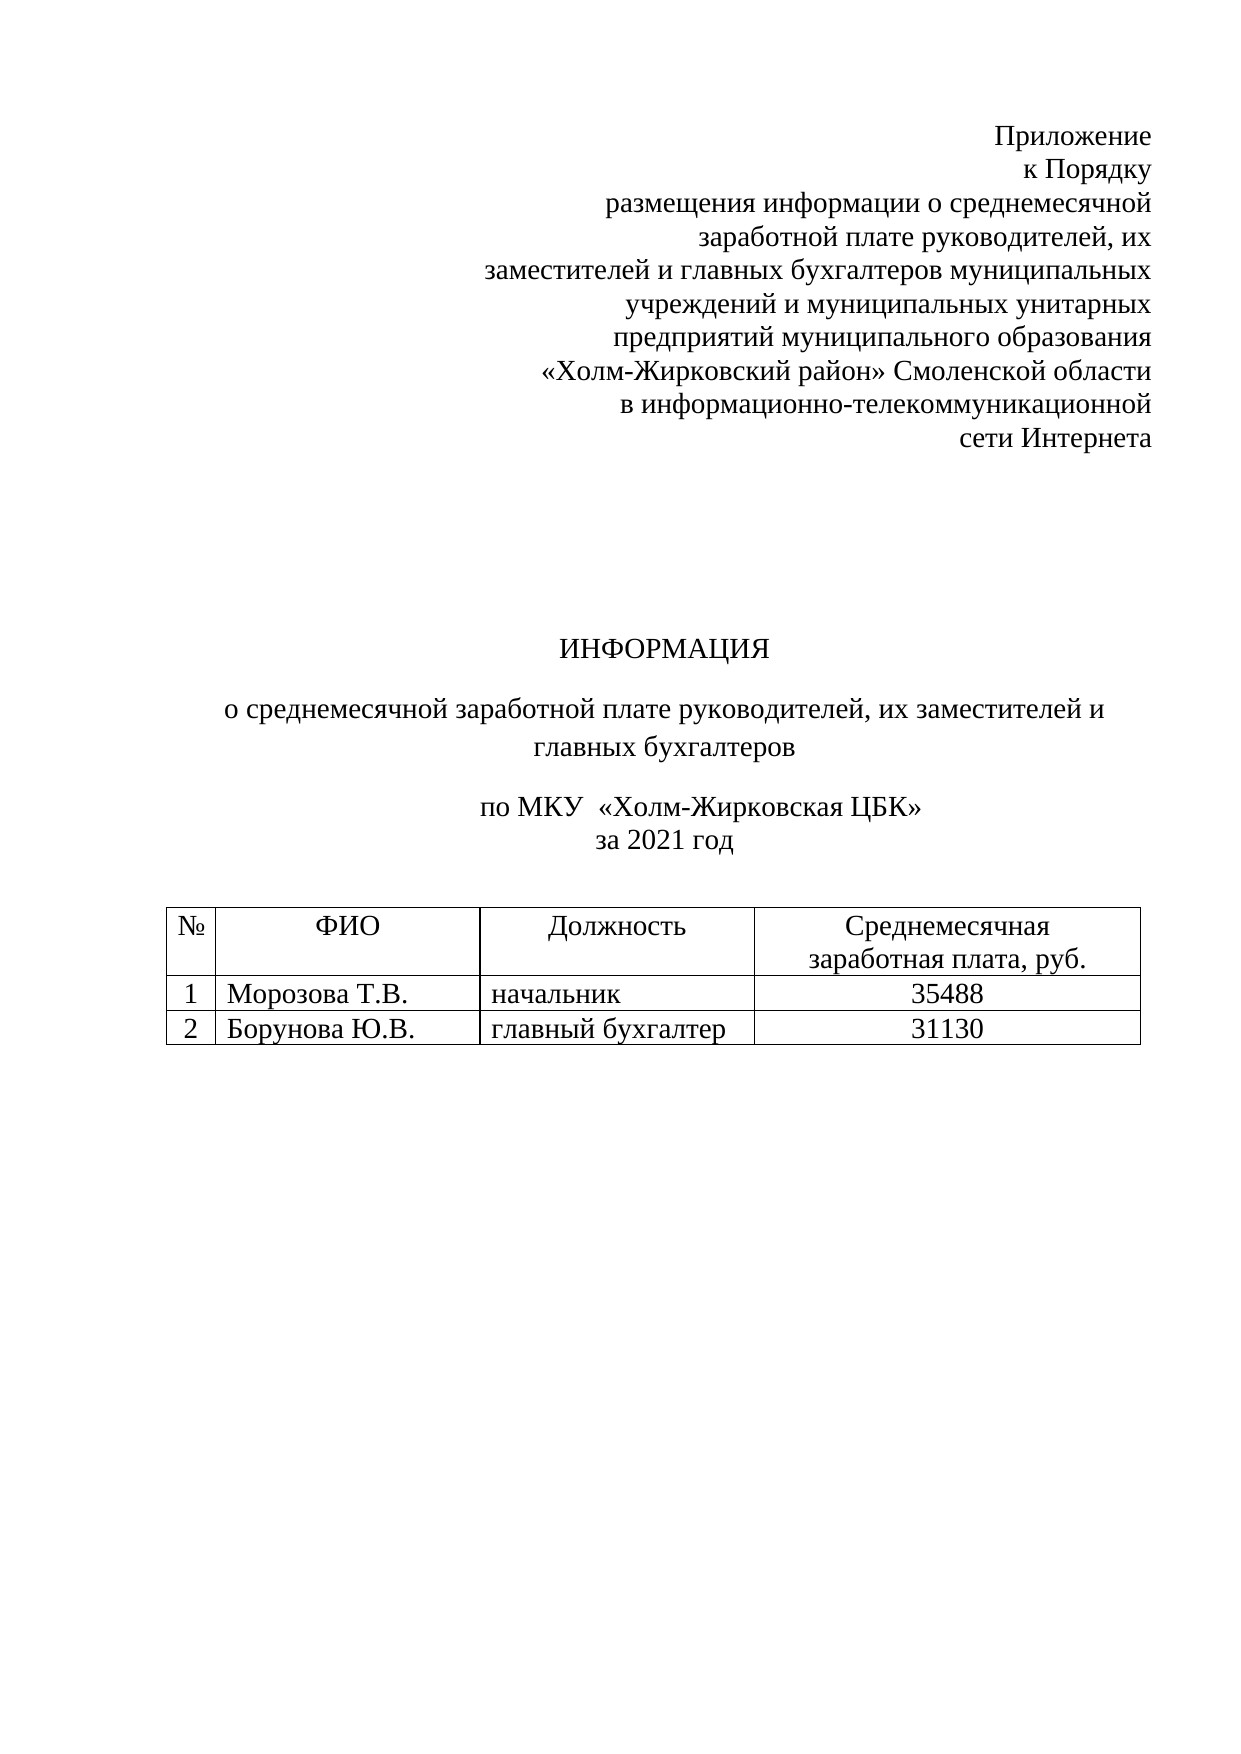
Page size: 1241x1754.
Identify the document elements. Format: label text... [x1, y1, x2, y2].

table_cell 2 [167, 1011, 215, 1044]
text «Холм-Жирковский район» Смоленской области [177, 353, 1152, 386]
text в информационно-телекоммуникационной [177, 386, 1152, 420]
text учреждений и муниципальных унитарных [177, 286, 1152, 319]
text Приложение [177, 118, 1152, 152]
text к Порядку [177, 152, 1152, 185]
table_header ФИО [216, 908, 479, 975]
table_cell 1 [167, 976, 215, 1010]
table_cell 35488 [755, 976, 1140, 1010]
text размещения информации о среднемесячной [177, 185, 1152, 219]
text заработной плате руководителей, их [177, 219, 1152, 252]
text предприятий муниципального образования [177, 319, 1152, 353]
text за 2021 год [177, 822, 1152, 856]
text по МКУ «Холм-Жирковская ЦБК» [177, 789, 1152, 822]
table_header Среднемесячная заработная плата, руб. [755, 908, 1140, 975]
text сети Интернета [177, 420, 1152, 453]
table_header № [167, 908, 215, 975]
text о среднемесячной заработной плате руководителей, их заместителей и главных бухгалтеров [177, 691, 1152, 763]
table_cell начальник [481, 976, 754, 1010]
text ИНФОРМАЦИЯ [177, 632, 1152, 665]
table_header Должность [481, 908, 754, 975]
table_cell Морозова Т.В. [216, 976, 479, 1010]
table_cell Борунова Ю.В. [216, 1011, 479, 1044]
text заместителей и главных бухгалтеров муниципальных [177, 252, 1152, 286]
table_cell главный бухгалтер [481, 1011, 754, 1044]
table_cell 31130 [755, 1011, 1140, 1044]
